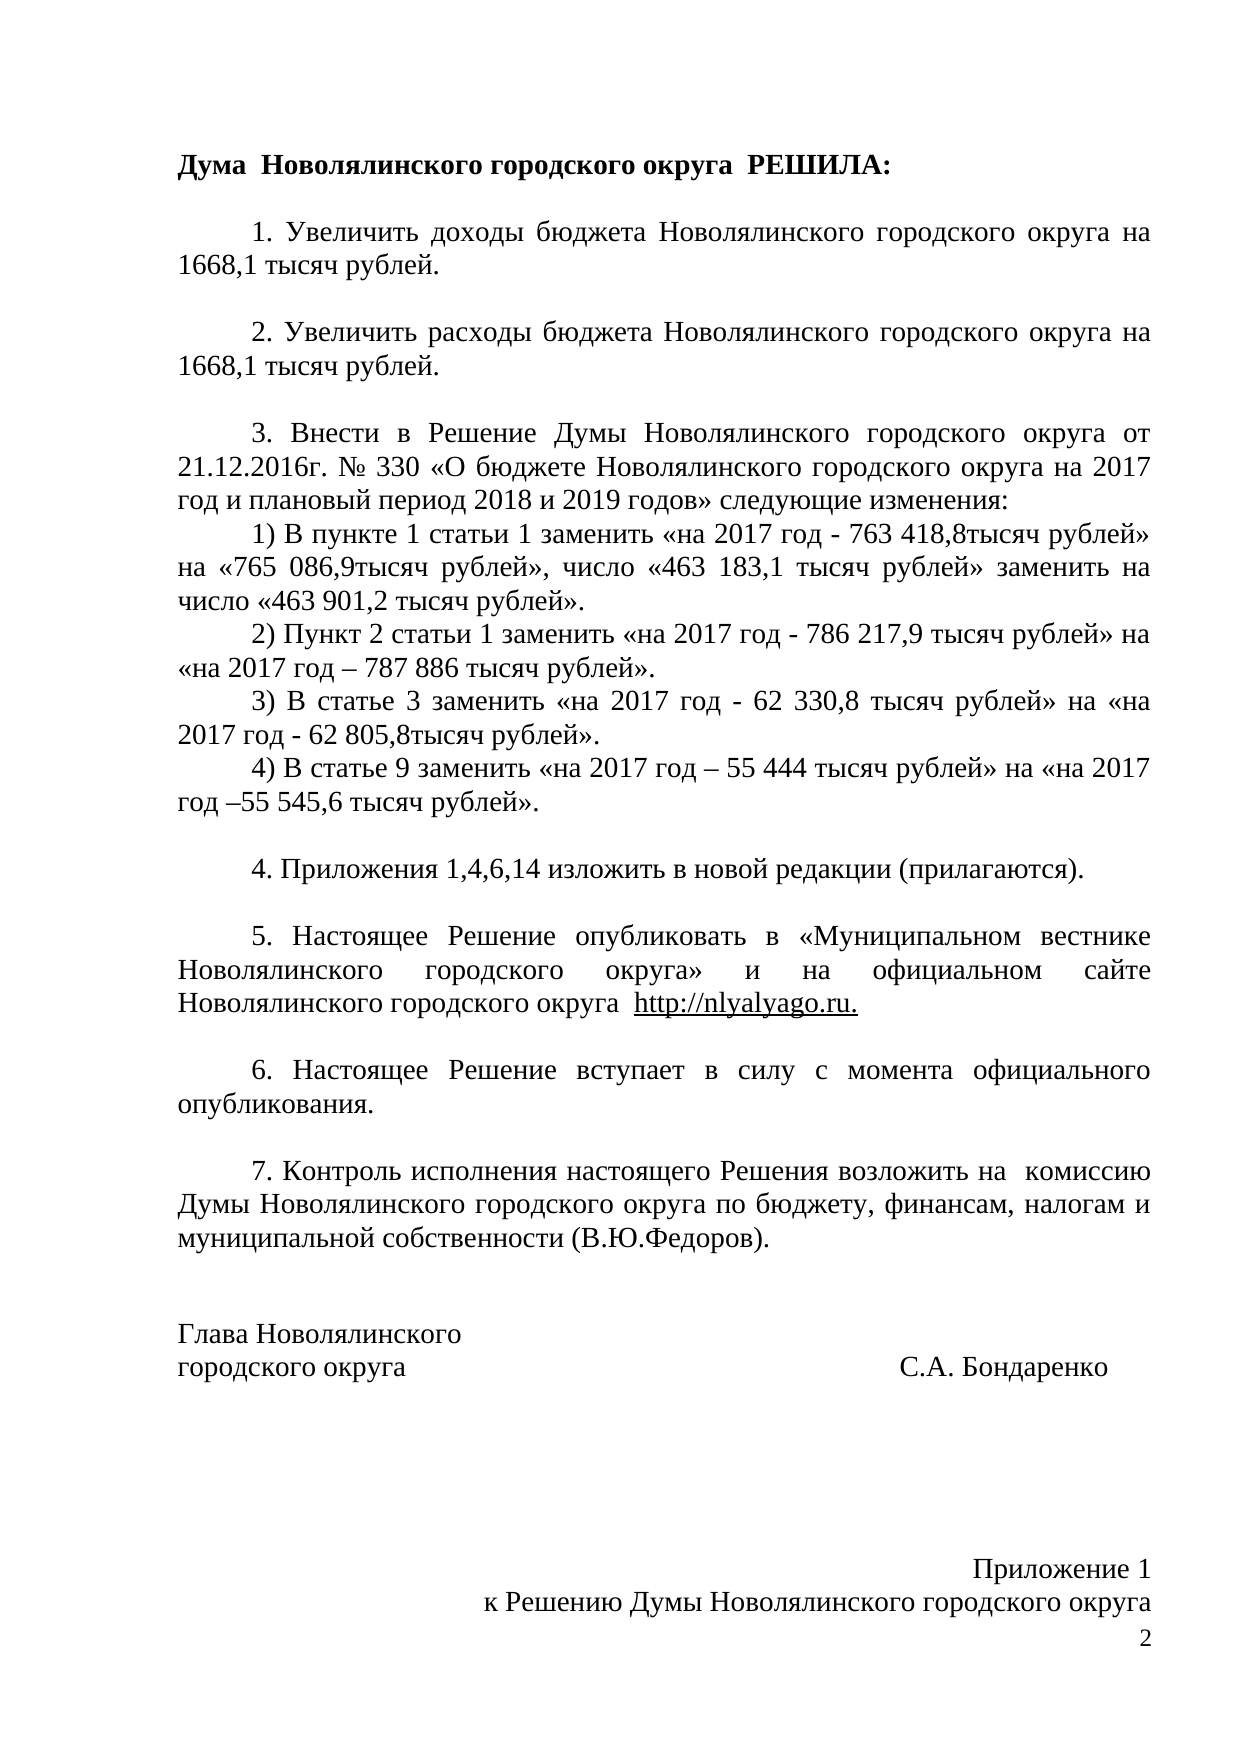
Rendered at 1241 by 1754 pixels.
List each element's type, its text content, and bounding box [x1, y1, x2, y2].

text 3) В статье 3 заменить «на 2017 год - 62 330,8 тысяч рублей» на «на 2017 год - 62 805,8тысяч рублей». [177, 683, 1152, 751]
text Дума Новолялинского городского округа РЕШИЛА: [177, 147, 1152, 180]
text 6. Настоящее Решение вступает в силу с момента официального опубликования. [177, 1052, 1152, 1119]
text Приложение 1 [177, 1551, 1152, 1584]
text 3. Внести в Решение Думы Новолялинского городского округа от 21.12.2016г. № 330 «О бюджете Новолялинского городского округа на 2017 год и плановый период 2018 и 2019 годов» следующие изменения: [177, 415, 1152, 516]
text 4. Приложения 1,4,6,14 изложить в новой редакции (прилагаются). [177, 851, 1152, 885]
text 5. Настоящее Решение опубликовать в «Муниципальном вестнике Новолялинского городского округа» и на официальном сайте Новолялинского городского округа http://nlyalyago.ru. [177, 918, 1152, 1019]
text 2) Пункт 2 статьи 1 заменить «на 2017 год - 786 217,9 тысяч рублей» на «на 2017 год – 787 886 тысяч рублей». [177, 616, 1152, 683]
text 2. Увеличить расходы бюджета Новолялинского городского округа на 1668,1 тысяч рублей. [177, 314, 1152, 382]
text городского округа С.А. Бондаренко [177, 1349, 1152, 1383]
text 1) В пункте 1 статьи 1 заменить «на 2017 год - 763 418,8тысяч рублей» на «765 086,9тысяч рублей», число «463 183,1 тысяч рублей» заменить на число «463 901,2 тысяч рублей». [177, 516, 1152, 616]
text к Решению Думы Новолялинского городского округа [177, 1584, 1152, 1618]
text 1. Увеличить доходы бюджета Новолялинского городского округа на 1668,1 тысяч рублей. [177, 214, 1152, 281]
text 4) В статье 9 заменить «на 2017 год – 55 444 тысяч рублей» на «на 2017 год –55 545,6 тысяч рублей». [177, 751, 1152, 818]
text Глава Новолялинского [177, 1316, 1152, 1349]
text 7. Контроль исполнения настоящего Решения возложить на комиссию Думы Новолялинского городского округа по бюджету, финансам, налогам и муниципальной собственности (В.Ю.Федоров). [177, 1153, 1152, 1254]
